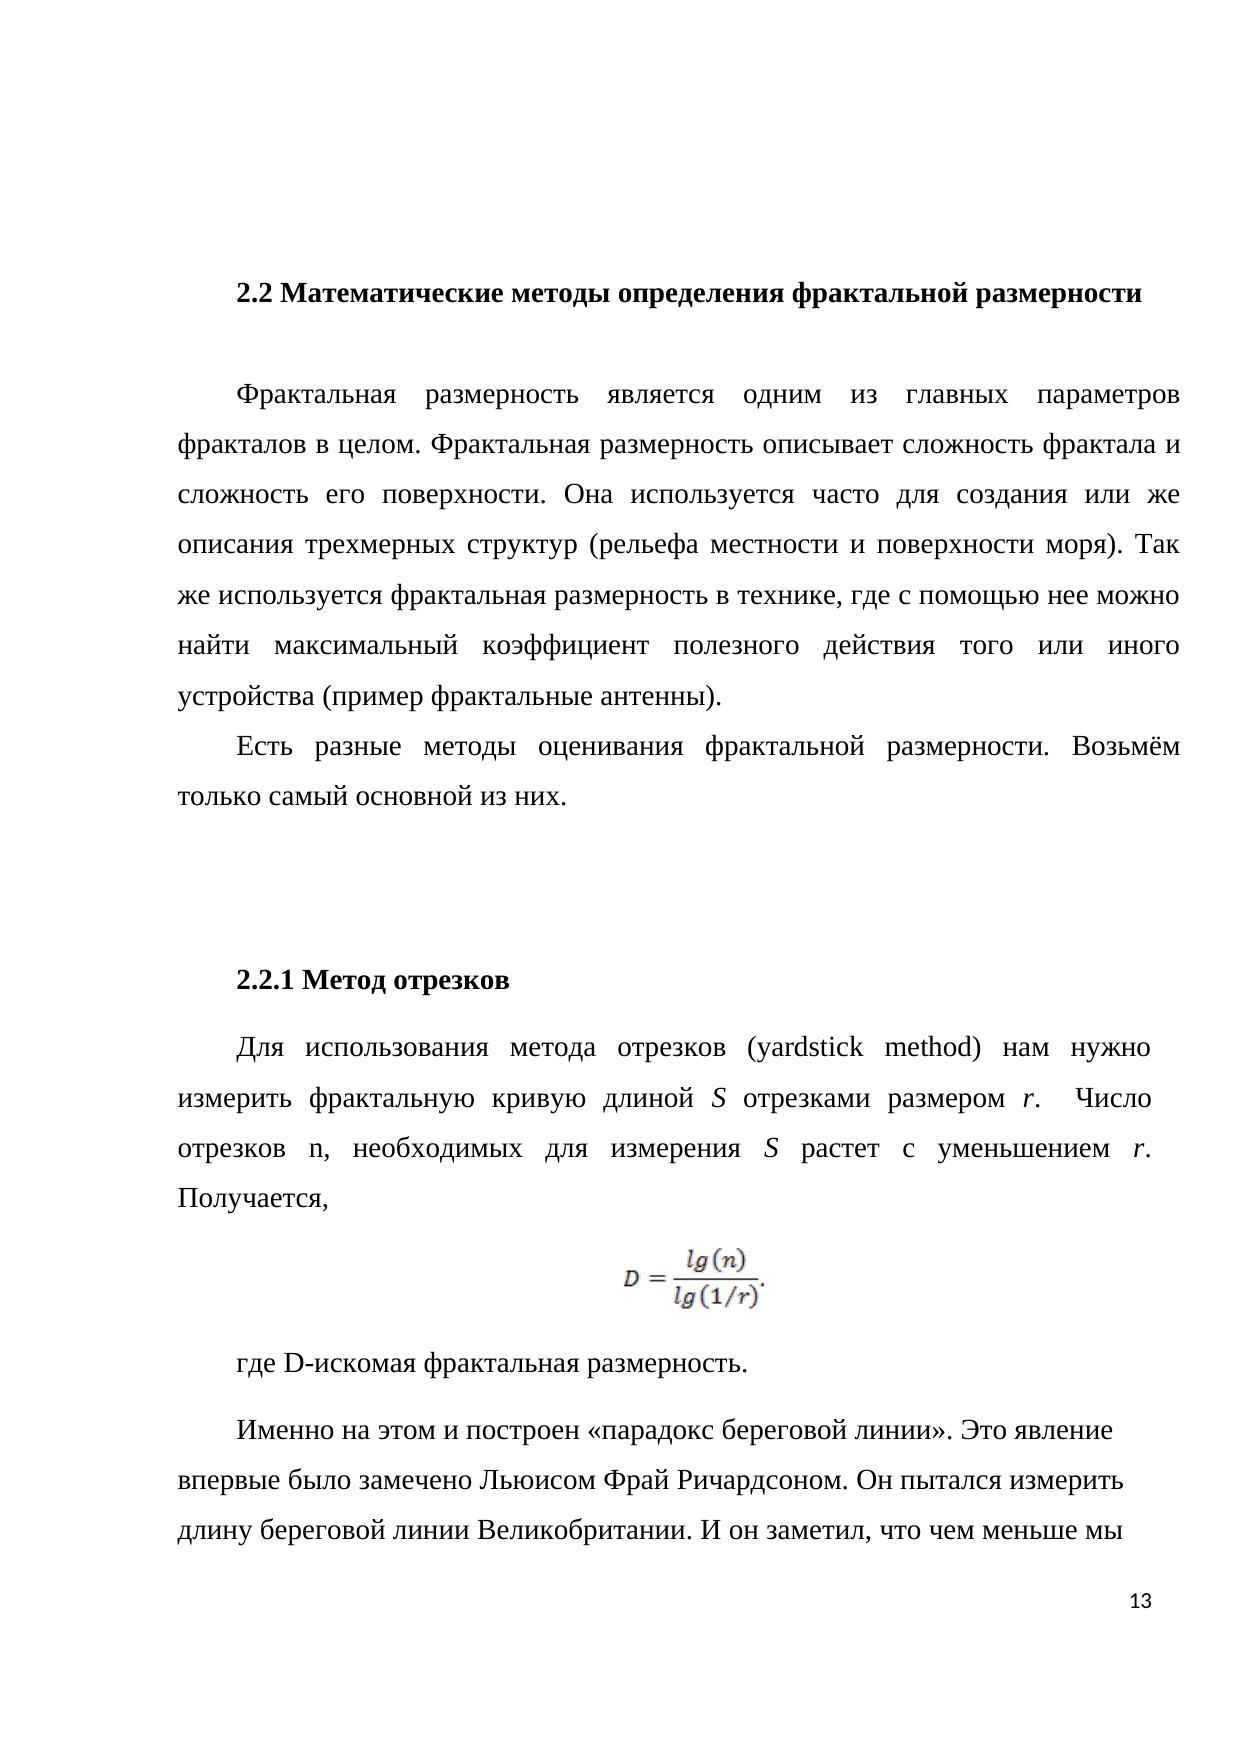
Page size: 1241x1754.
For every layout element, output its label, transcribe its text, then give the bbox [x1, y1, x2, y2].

text где D-искомая фрактальная размерность. [177, 1345, 1152, 1378]
text 2.2 Математические методы определения фрактальной размерности [177, 275, 1152, 309]
text Есть разные методы оценивания фрактальной размерности. Возьмём только самый основной из них. [177, 728, 1181, 812]
text 2.2.1 Метод отрезков [177, 962, 1152, 996]
text Фрактальная размерность является одним из главных параметров фракталов в целом. Фрактальная размерность описывает сложность фрактала и сложность его поверхности. Она используется часто для создания или же описания трехмерных структур (рельефа местности и поверхности моря). Так же используется фрактальная размерность в технике, где с помощью нее можно найти максимальный коэффициент полезного действия того или иного устройства (пример фрактальные антенны). [177, 376, 1181, 711]
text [177, 1412, 1152, 1546]
text Для использования метода отрезков (yardstick method) нам нужно измерить фрактальную кривую длиной S отрезками размером r. Число отрезков n, необходимых для измерения S растет с уменьшением r. Получается, [177, 1029, 1152, 1214]
picture [623, 1247, 765, 1312]
